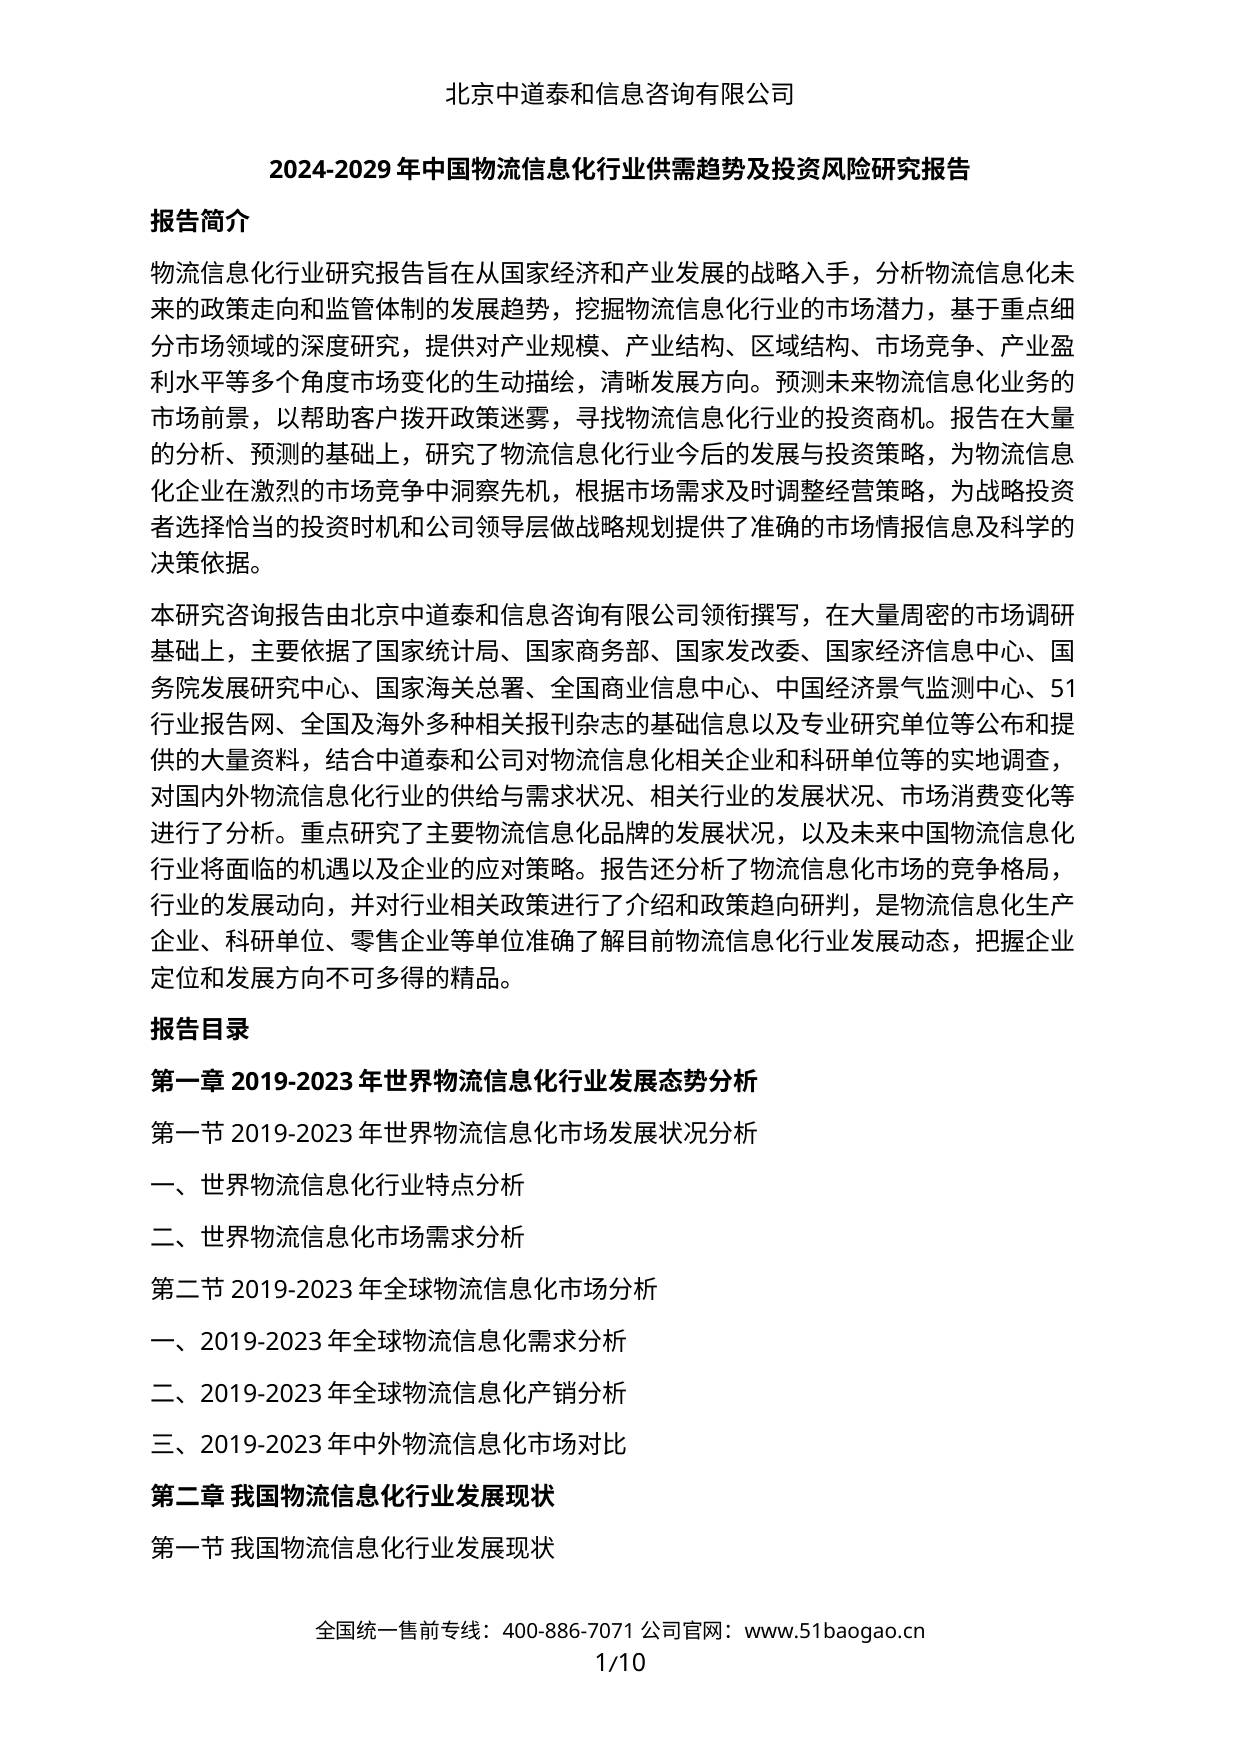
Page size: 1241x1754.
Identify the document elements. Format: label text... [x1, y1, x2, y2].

text 2024-2029年中国物流信息化行业供需趋势及投资风险研究报告 [150, 150, 1090, 186]
text 物流信息化行业研究报告旨在从国家经济和产业发展的战略入手，分析物流信息化未来的政策走向和监管体制的发展趋势，挖掘物流信息化行业的市场潜力，基于重点细分市场领域的深度研究，提供对产业规模、产业结构、区域结构、市场竞争、产业盈利水平等多个角度市场变化的生动描绘，清晰发展方向。预测未来物流信息化业务的市场前景，以帮助客户拨开政策迷雾，寻找物流信息化行业的投资商机。报告在大量的分析、预测的基础上，研究了物流信息化行业今后的发展与投资策略，为物流信息化企业在激烈的市场竞争中洞察先机，根据市场需求及时调整经营策略，为战略投资者选择恰当的投资时机和公司领导层做战略规划提供了准确的市场情报信息及科学的决策依据。 [150, 254, 1090, 580]
text 三、2019-2023年中外物流信息化市场对比 [150, 1425, 1090, 1461]
text 第一节 2019-2023年世界物流信息化市场发展状况分析 [150, 1114, 1090, 1150]
text 第一节 我国物流信息化行业发展现状 [150, 1529, 1090, 1565]
text 一、世界物流信息化行业特点分析 [150, 1166, 1090, 1202]
text 二、世界物流信息化市场需求分析 [150, 1217, 1090, 1254]
text 报告简介 [150, 202, 1090, 238]
text 本研究咨询报告由北京中道泰和信息咨询有限公司领衔撰写，在大量周密的市场调研基础上，主要依据了国家统计局、国家商务部、国家发改委、国家经济信息中心、国务院发展研究中心、国家海关总署、全国商业信息中心、中国经济景气监测中心、51行业报告网、全国及海外多种相关报刊杂志的基础信息以及专业研究单位等公布和提供的大量资料，结合中道泰和公司对物流信息化相关企业和科研单位等的实地调查，对国内外物流信息化行业的供给与需求状况、相关行业的发展状况、市场消费变化等进行了分析。重点研究了主要物流信息化品牌的发展状况，以及未来中国物流信息化行业将面临的机遇以及企业的应对策略。报告还分析了物流信息化市场的竞争格局，行业的发展动向，并对行业相关政策进行了介绍和政策趋向研判，是物流信息化生产企业、科研单位、零售企业等单位准确了解目前物流信息化行业发展动态，把握企业定位和发展方向不可多得的精品。 [150, 596, 1090, 994]
text 一、2019-2023年全球物流信息化需求分析 [150, 1321, 1090, 1357]
text 二、2019-2023年全球物流信息化产销分析 [150, 1373, 1090, 1409]
text 第二节 2019-2023年全球物流信息化市场分析 [150, 1269, 1090, 1306]
text 第一章 2019-2023年世界物流信息化行业发展态势分析 [150, 1062, 1090, 1098]
text 报告目录 [150, 1010, 1090, 1046]
text 第二章 我国物流信息化行业发展现状 [150, 1477, 1090, 1513]
